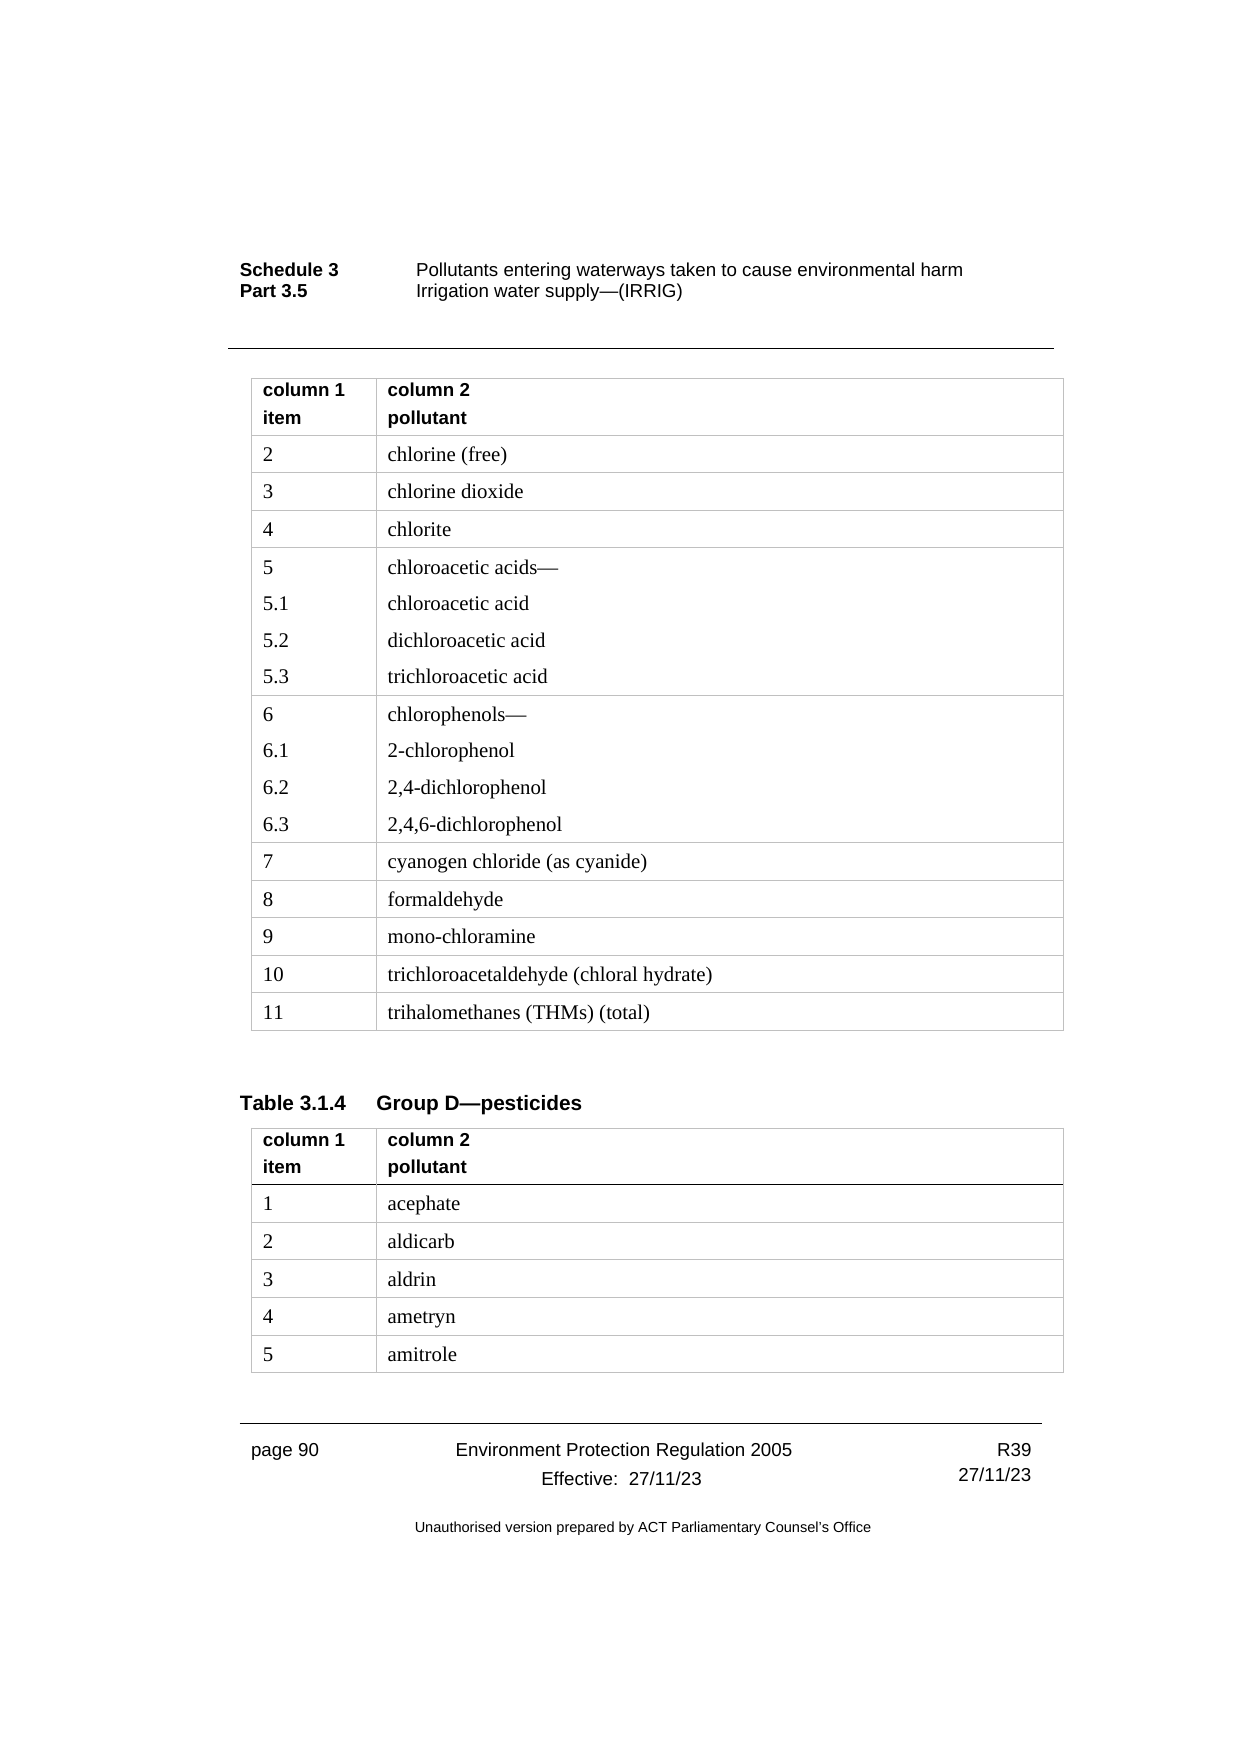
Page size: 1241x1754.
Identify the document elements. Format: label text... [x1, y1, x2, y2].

table_cell 5 [252, 1336, 376, 1372]
table_cell 6.2 [252, 769, 376, 805]
table_cell dichloroacetic acid [377, 621, 1063, 658]
table_cell 2 [252, 436, 376, 472]
table_cell 5.2 [252, 621, 376, 658]
table_header column 2 pollutant [377, 379, 1063, 434]
table_cell 6.1 [252, 732, 376, 769]
table_cell cyanogen chloride (as cyanide) [377, 843, 1063, 879]
table_cell chlorine (free) [377, 436, 1063, 472]
table_cell trichloroacetic acid [377, 658, 1063, 694]
table_cell trihalomethanes (THMs) (total) [377, 993, 1063, 1030]
table_cell 6 [252, 696, 376, 732]
table_cell 2,4-dichlorophenol [377, 769, 1063, 805]
table_cell 9 [252, 918, 376, 955]
table_cell aldrin [377, 1260, 1063, 1297]
table_cell 4 [252, 1298, 376, 1334]
table_cell 2,4,6-dichlorophenol [377, 805, 1063, 842]
table_cell ametryn [377, 1298, 1063, 1334]
table_cell 5.1 [252, 585, 376, 621]
table_cell 2-chlorophenol [377, 732, 1063, 769]
table_cell amitrole [377, 1336, 1063, 1372]
table_cell 3 [252, 473, 376, 510]
table_cell 5 [252, 548, 376, 585]
table_cell trichloroacetaldehyde (chloral hydrate) [377, 956, 1063, 992]
table_cell chlorite [377, 511, 1063, 547]
table_cell 4 [252, 511, 376, 547]
table_cell aldicarb [377, 1223, 1063, 1259]
table_cell chlorophenols— [377, 696, 1063, 732]
text Table 3.1.4 Group D—pesticides [239, 1091, 1042, 1115]
table_cell chlorine dioxide [377, 473, 1063, 510]
table_cell 8 [252, 881, 376, 917]
table_cell 10 [252, 956, 376, 992]
table_cell 1 [252, 1185, 376, 1222]
table_cell 2 [252, 1223, 376, 1259]
table_cell 3 [252, 1260, 376, 1297]
table_cell mono-chloramine [377, 918, 1063, 955]
table_cell 5.3 [252, 658, 376, 694]
table_cell acephate [377, 1185, 1063, 1222]
table_cell formaldehyde [377, 881, 1063, 917]
table_cell chloroacetic acids— [377, 548, 1063, 585]
table_header column 1 item [252, 1129, 376, 1184]
table_cell 6.3 [252, 805, 376, 842]
table_cell 11 [252, 993, 376, 1030]
table_cell 7 [252, 843, 376, 879]
table_header column 2 pollutant [377, 1129, 1063, 1184]
table_header column 1 item [252, 379, 376, 434]
table_cell chloroacetic acid [377, 585, 1063, 621]
